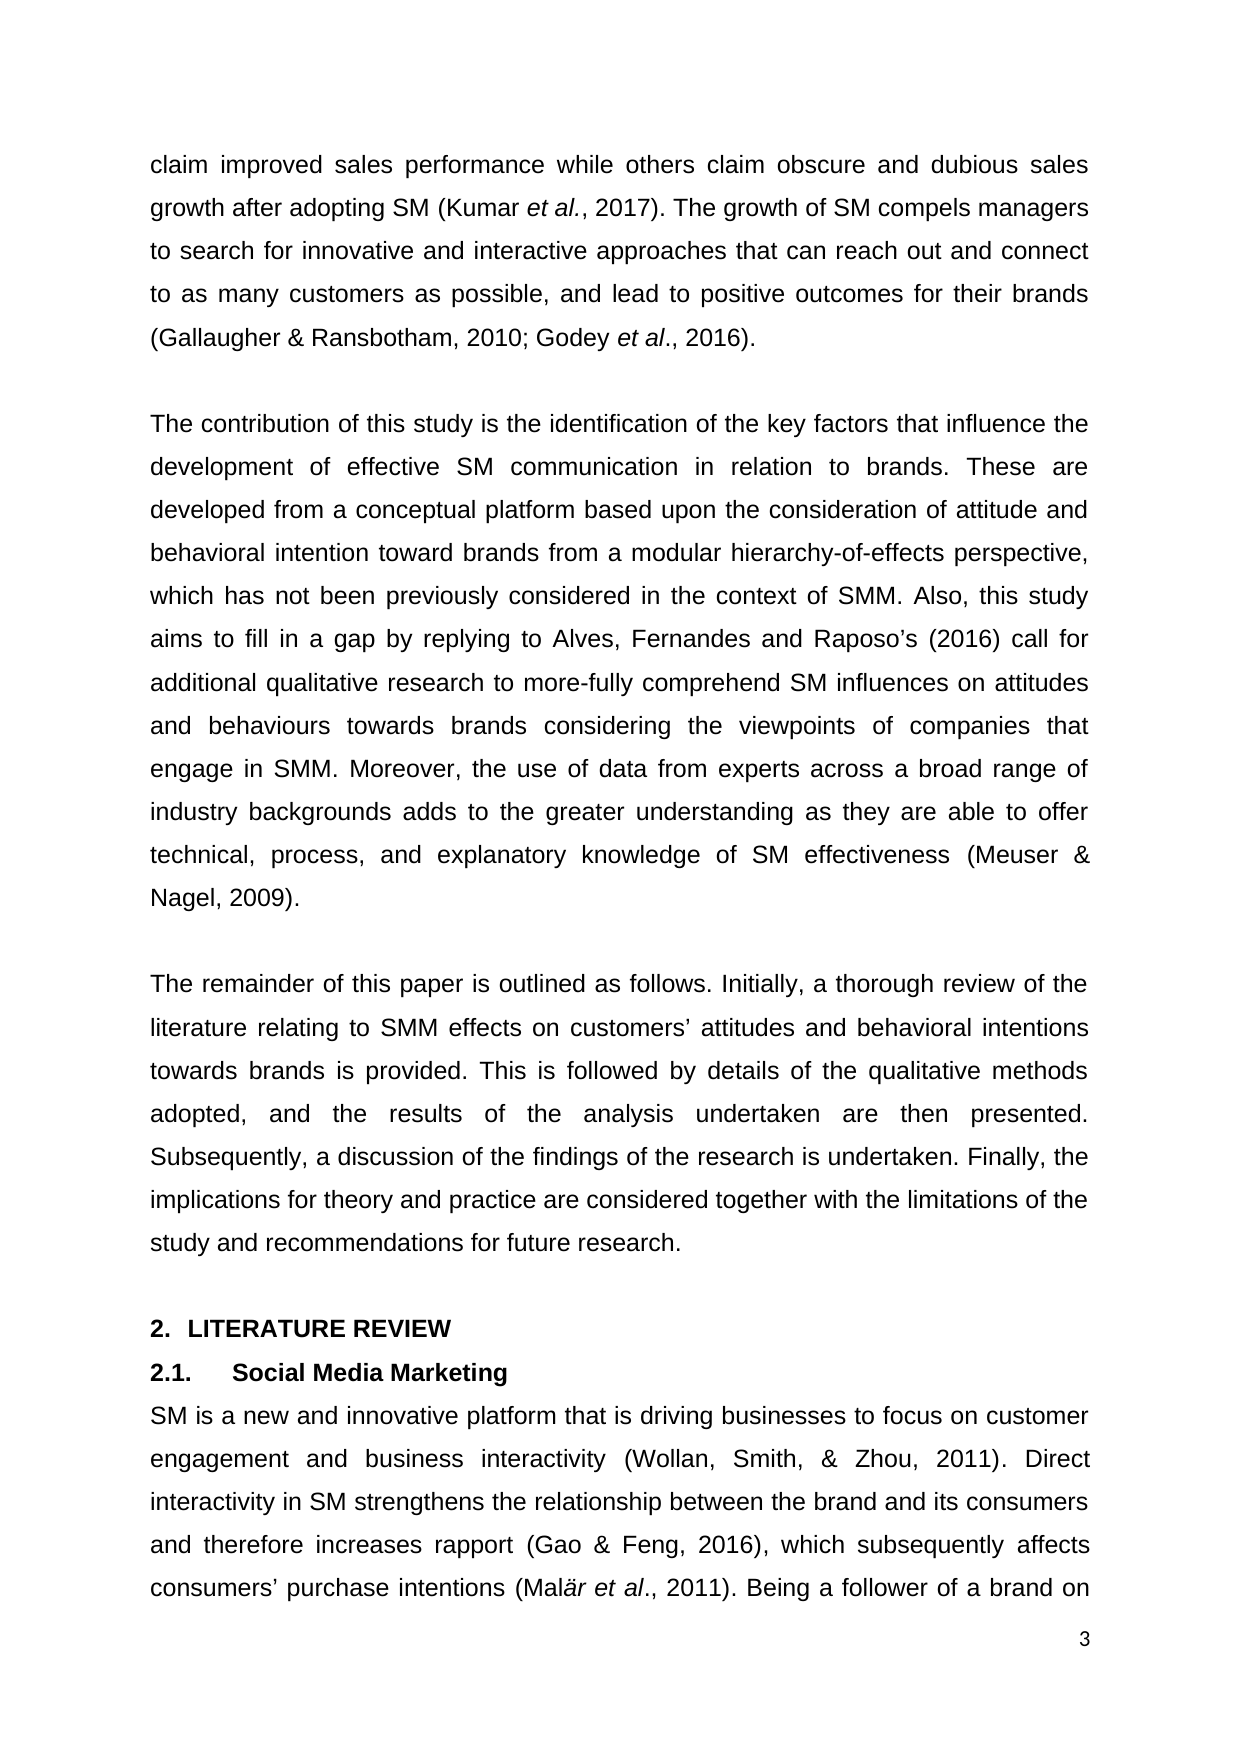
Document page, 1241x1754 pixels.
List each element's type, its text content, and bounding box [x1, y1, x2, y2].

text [150, 150, 1090, 351]
list Literature review [150, 1314, 1090, 1343]
text The remainder of this paper is outlined as follows. Initially, a thorough review of the literature relating to SMM effects on customers’ attitudes and behavioral intentions towards brands is provided. This is followed by details of the qualitative methods adopted, and the results of the analysis undertaken are then presented. Subsequently, a discussion of the findings of the research is undertaken. Finally, the implications for theory and practice are considered together with the limitations of the study and recommendations for future research. [150, 969, 1090, 1257]
list Social Media Marketing [150, 1357, 1090, 1386]
text The contribution of this study is the identification of the key factors that influence the development of effective SM communication in relation to brands. These are developed from a conceptual platform based upon the consideration of attitude and behavioral intention toward brands from a modular hierarchy-of-effects perspective, which has not been previously considered in the context of SMM. Also, this study aims to fill in a gap by replying to Alves, Fernandes and Raposo’s (2016) call for additional qualitative research to more-fully comprehend SM influences on attitudes and behaviours towards brands considering the viewpoints of companies that engage in SMM. Moreover, the use of data from experts across a broad range of industry backgrounds adds to the greater understanding as they are able to offer technical, process, and explanatory knowledge of SM effectiveness (Meuser & Nagel, 2009). [150, 409, 1090, 912]
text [150, 1401, 1090, 1602]
